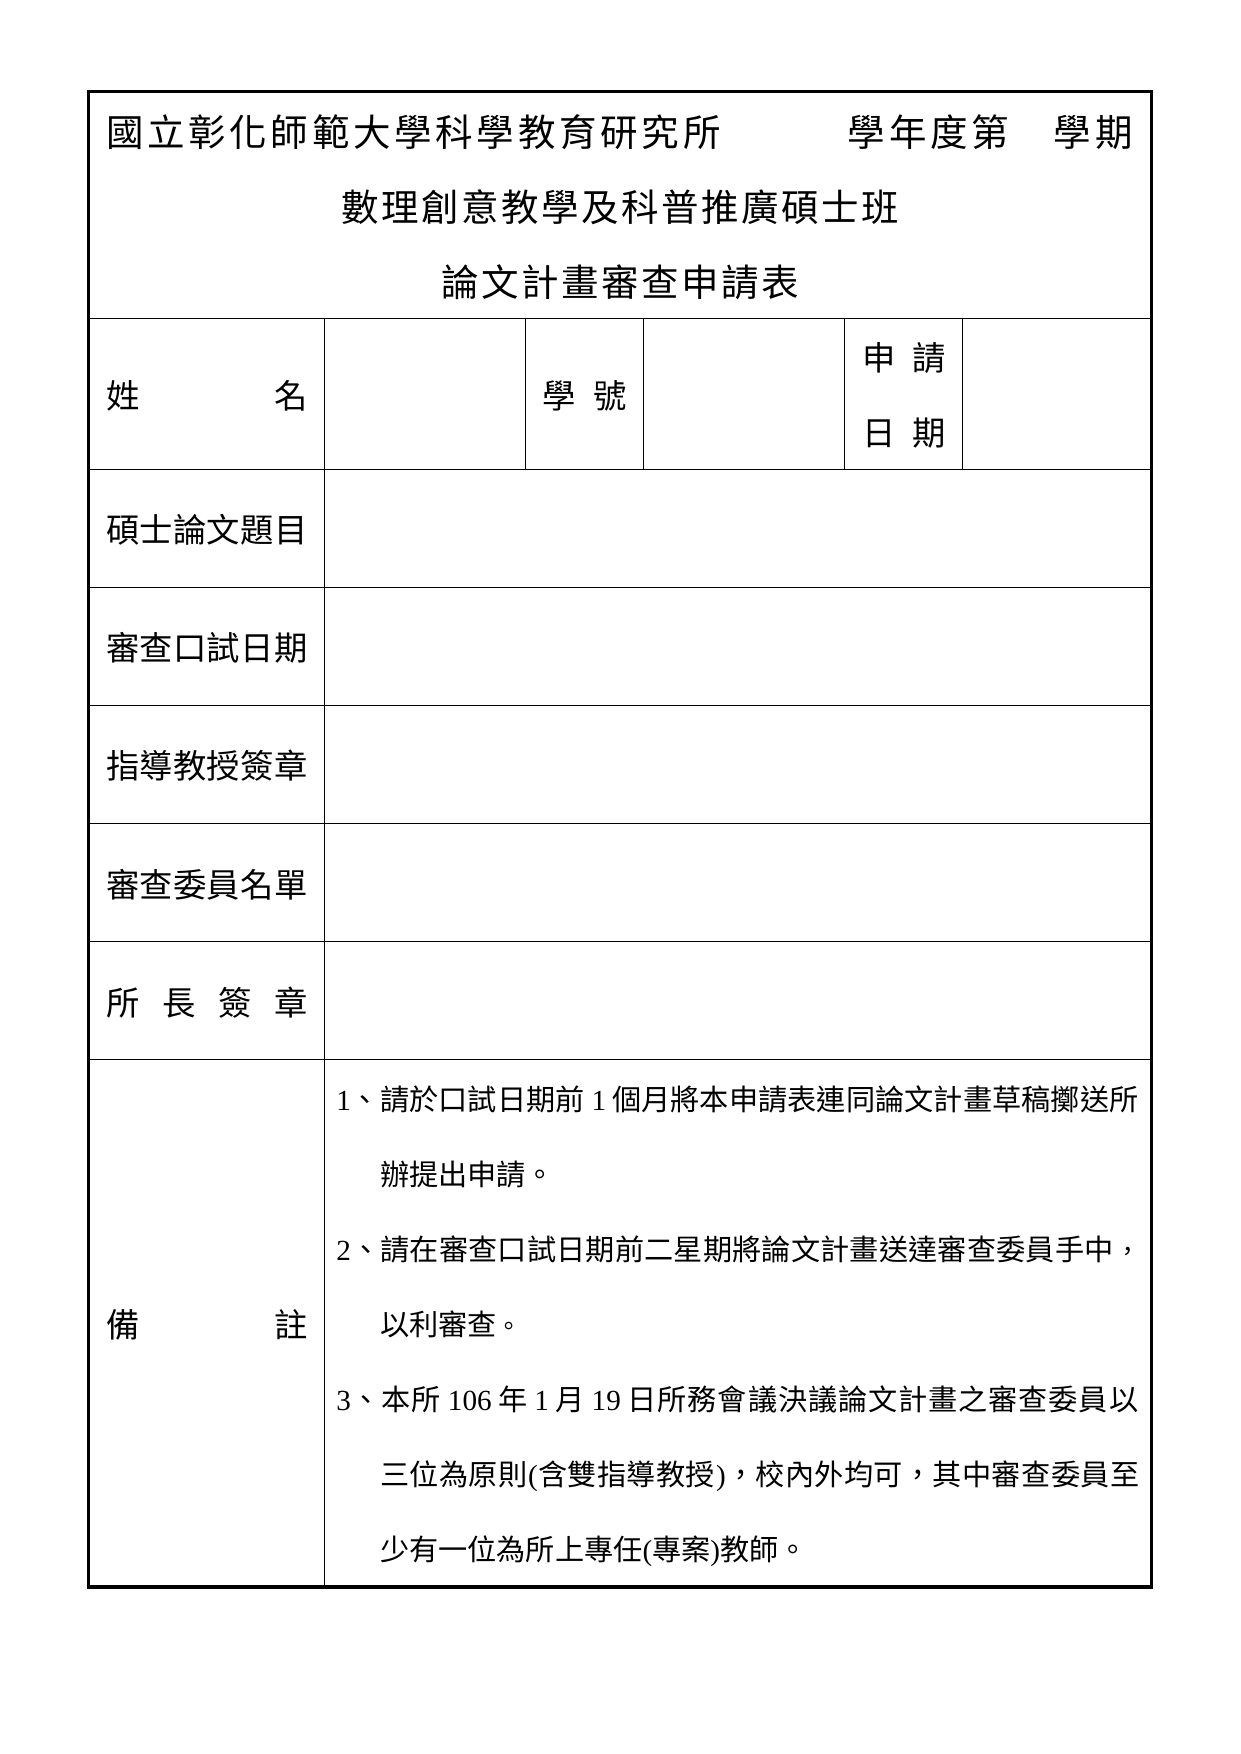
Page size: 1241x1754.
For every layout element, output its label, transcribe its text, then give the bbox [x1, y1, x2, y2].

table_cell 申請日期 [845, 319, 962, 469]
table_cell [644, 319, 844, 469]
table_header 國立彰化師範大學科學教育研究所 學年度第 學期 數理創意教學及科普推廣碩士班 論文計畫審查申請表 [90, 93, 1150, 318]
table_cell [325, 470, 1150, 587]
table_cell [963, 319, 1150, 469]
table_cell [325, 588, 1150, 705]
table_cell [325, 319, 525, 469]
table_cell 備註 [90, 1060, 324, 1585]
table_cell 學號 [526, 319, 643, 469]
table_cell 所長簽章 [90, 942, 324, 1059]
table_cell 審查口試日期 [90, 588, 324, 705]
table_cell 指導教授簽章 [90, 706, 324, 823]
table_cell 審查委員名單 [90, 824, 324, 941]
table_cell [325, 942, 1150, 1059]
table_cell 姓名 [90, 319, 324, 469]
table_cell [325, 824, 1150, 941]
table_cell [325, 706, 1150, 823]
table_cell 碩士論文題目 [90, 470, 324, 587]
table_cell 1、請於口試日期前1個月將本申請表連同論文計畫草稿擲送所辦提出申請。 2、請在審查口試日期前二星期將論文計畫送達審查委員手中，以利審查。 3、本所106年1月19日所務會議決議論文計畫之審查委員以三位為原則(含雙指導教授)，校內外均可，其中審查委員至少有一位為所上專任(專案)教師。 [325, 1060, 1150, 1585]
